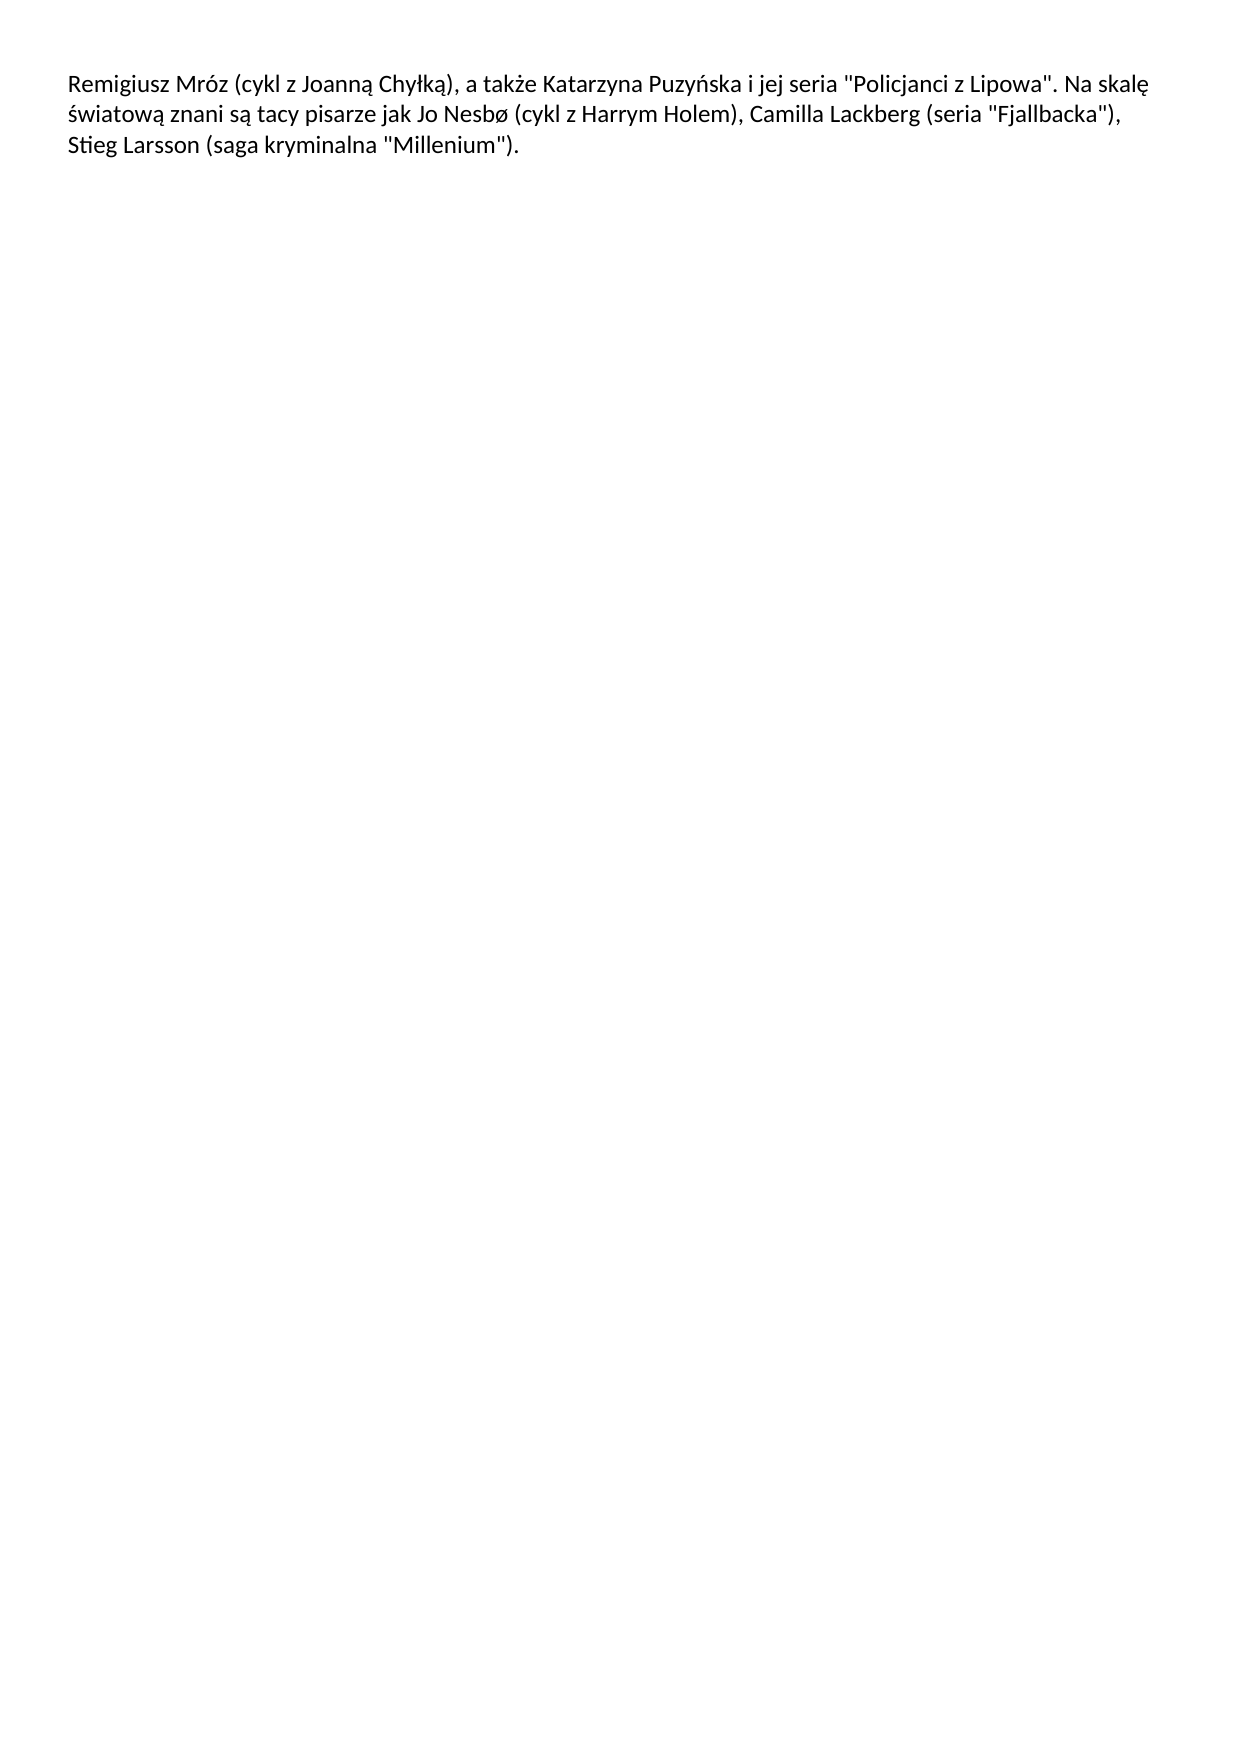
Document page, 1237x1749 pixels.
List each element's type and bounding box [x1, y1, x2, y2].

text [68, 68, 1169, 159]
